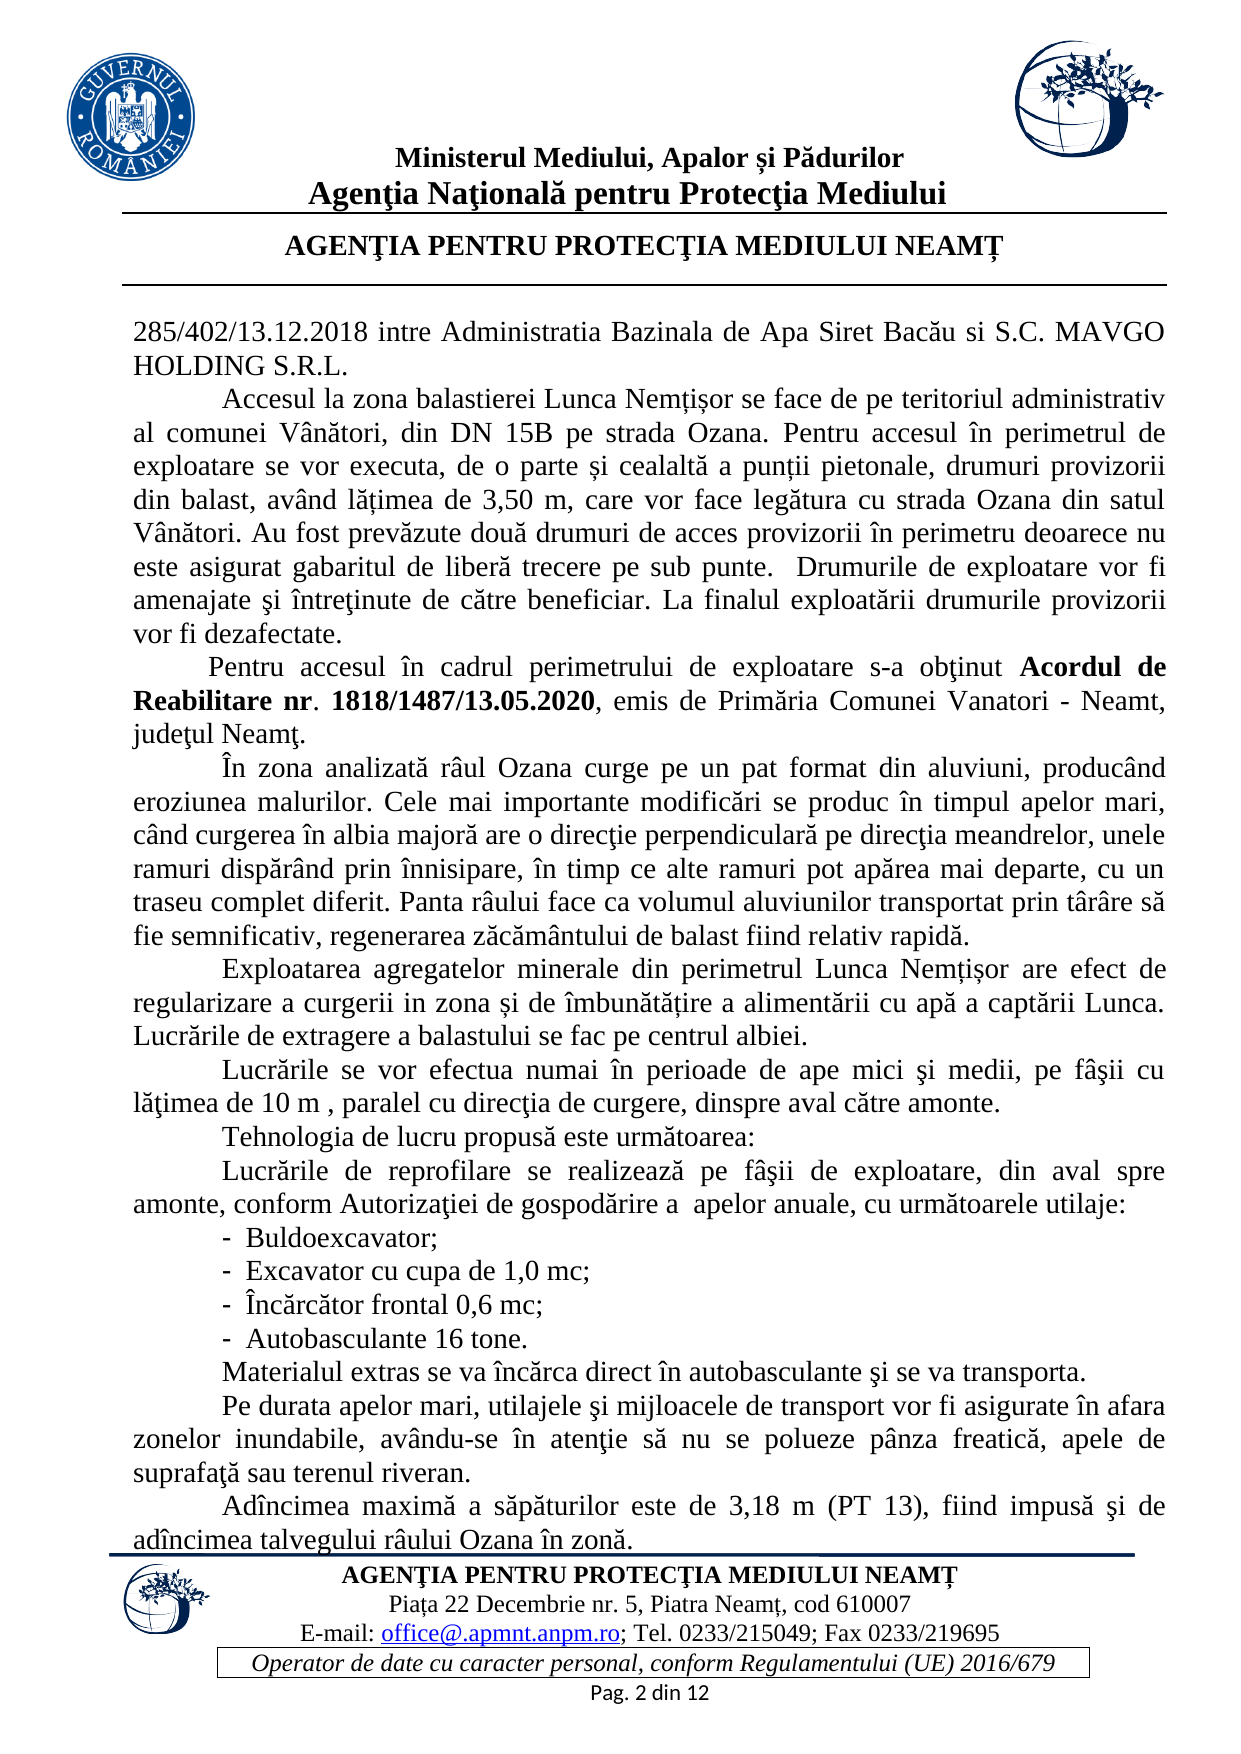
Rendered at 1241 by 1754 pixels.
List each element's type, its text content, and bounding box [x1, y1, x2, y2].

text Tehnologia de lucru propusă este următoarea: [133, 1119, 1166, 1153]
text Adîncimea maximă a săpăturilor este de 3,18 m (PT 13), fiind impusă şi de adîncimea talvegului râului Ozana în zonă. [133, 1488, 1166, 1556]
text Pe durata apelor mari, utilajele şi mijloacele de transport vor fi asigurate în afara zonelor inundabile, avându-se în atenţie să nu se polueze pânza freatică, apele de suprafaţă sau terenul riveran. [133, 1388, 1166, 1488]
text Pentru accesul în cadrul perimetrului de exploatare s-a obţinut Acordul de Reabilitare nr. 1818/1487/13.05.2020, emis de Primăria Comunei Vanatori - Neamt, judeţul Neamţ. [133, 649, 1166, 750]
text Lucrările de reprofilare se realizează pe fâşii de exploatare, din aval spre amonte, conform Autorizaţiei de gospodărire a apelor anuale, cu următoarele utilaje: [133, 1153, 1166, 1220]
text Materialul extras se va încărca direct în autobasculante şi se va transporta. [133, 1354, 1166, 1388]
list Încărcător frontal 0,6 mc; [222, 1287, 1166, 1321]
list Buldoexcavator; [222, 1220, 1166, 1253]
text Accesul la zona balastierei Lunca Nemțișor se face de pe teritoriul administrativ al comunei Vânători, din DN 15B pe strada Ozana. Pentru accesul în perimetrul de exploatare se vor executa, de o parte și cealaltă a punții pietonale, drumuri provizorii din balast, având lățimea de 3,50 m, care vor face legătura cu strada Ozana din satul Vânători. Au fost prevăzute două drumuri de acces provizorii în perimetru deoarece nu este asigurat gabaritul de liberă trecere pe sub punte. Drumurile de exploatare vor fi amenajate şi întreţinute de către beneficiar. La finalul exploatării drumurile provizorii vor fi dezafectate. [133, 381, 1166, 649]
text Exploatarea agregatelor minerale din perimetrul Lunca Nemțișor are efect de regularizare a curgerii in zona și de îmbunătățire a alimentării cu apă a captării Lunca. Lucrările de extragere a balastului se fac pe centrul albiei. [133, 951, 1166, 1052]
list Autobasculante 16 tone. [222, 1321, 1166, 1354]
picture [65, 52, 196, 182]
text În zona analizată râul Ozana curge pe un pat format din aluviuni, producând eroziunea malurilor. Cele mai importante modificări se produc în timpul apelor mari, când curgerea în albia majoră are o direcţie perpendiculară pe direcţia meandrelor, unele ramuri dispărând prin înnisipare, în timp ce alte ramuri pot apărea mai departe, cu un traseu complet diferit. Panta râului face ca volumul aluviunilor transportat prin târâre să fie semnificativ, regenerarea zăcământului de balast fiind relativ rapidă. [133, 750, 1166, 951]
text Lucrările se vor efectua numai în perioade de ape mici şi medii, pe fâşii cu lăţimea de 10 m , paralel cu direcţia de curgere, dinspre aval către amonte. [133, 1052, 1166, 1119]
list Excavator cu cupa de 1,0 mc; [222, 1253, 1166, 1287]
